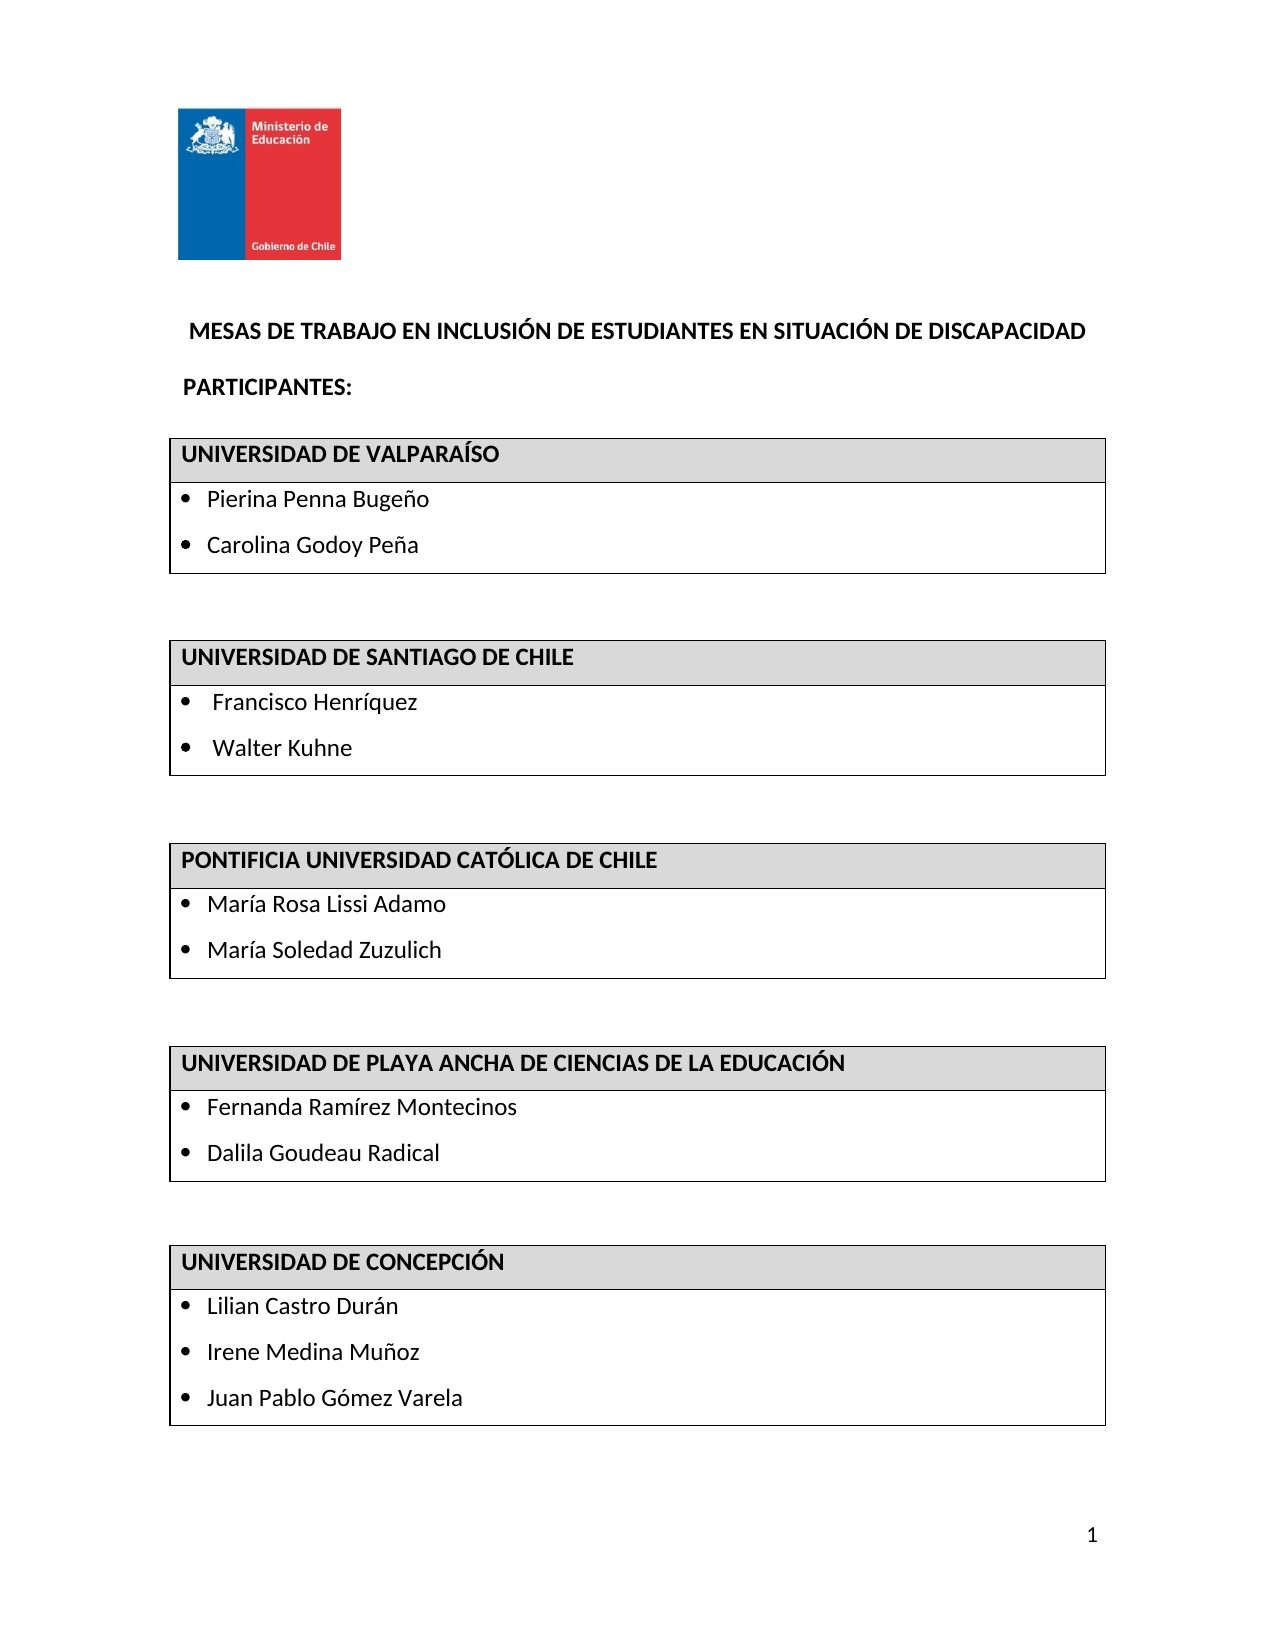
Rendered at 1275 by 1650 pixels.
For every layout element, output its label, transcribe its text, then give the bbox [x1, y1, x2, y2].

table_header UNIVERSIDAD DE PLAYA ANCHA DE CIENCIAS DE LA EDUCACIÓN [171, 1047, 1105, 1090]
table_cell Lilian Castro Durán Irene Medina Muñoz Juan Pablo Gómez Varela [171, 1290, 1105, 1425]
table_header UNIVERSIDAD DE CONCEPCIÓN [171, 1246, 1105, 1289]
table_cell Pierina Penna Bugeño Carolina Godoy Peña [171, 483, 1105, 573]
text PARTICIPANTES: [177, 371, 1098, 401]
table_cell Francisco Henríquez Walter Kuhne [171, 686, 1105, 775]
table_cell Fernanda Ramírez Montecinos Dalila Goudeau Radical [171, 1091, 1105, 1181]
table_header PONTIFICIA UNIVERSIDAD CATÓLICA DE CHILE [171, 844, 1105, 888]
text MESAS DE TRABAJO EN INCLUSIÓN DE ESTUDIANTES EN SITUACIÓN DE DISCAPACIDAD [177, 315, 1098, 346]
table_header UNIVERSIDAD DE SANTIAGO DE CHILE [171, 641, 1105, 685]
table_cell María Rosa Lissi Adamo María Soledad Zuzulich [171, 889, 1105, 978]
table_header UNIVERSIDAD DE VALPARAÍSO [171, 439, 1105, 482]
picture [177, 107, 342, 260]
